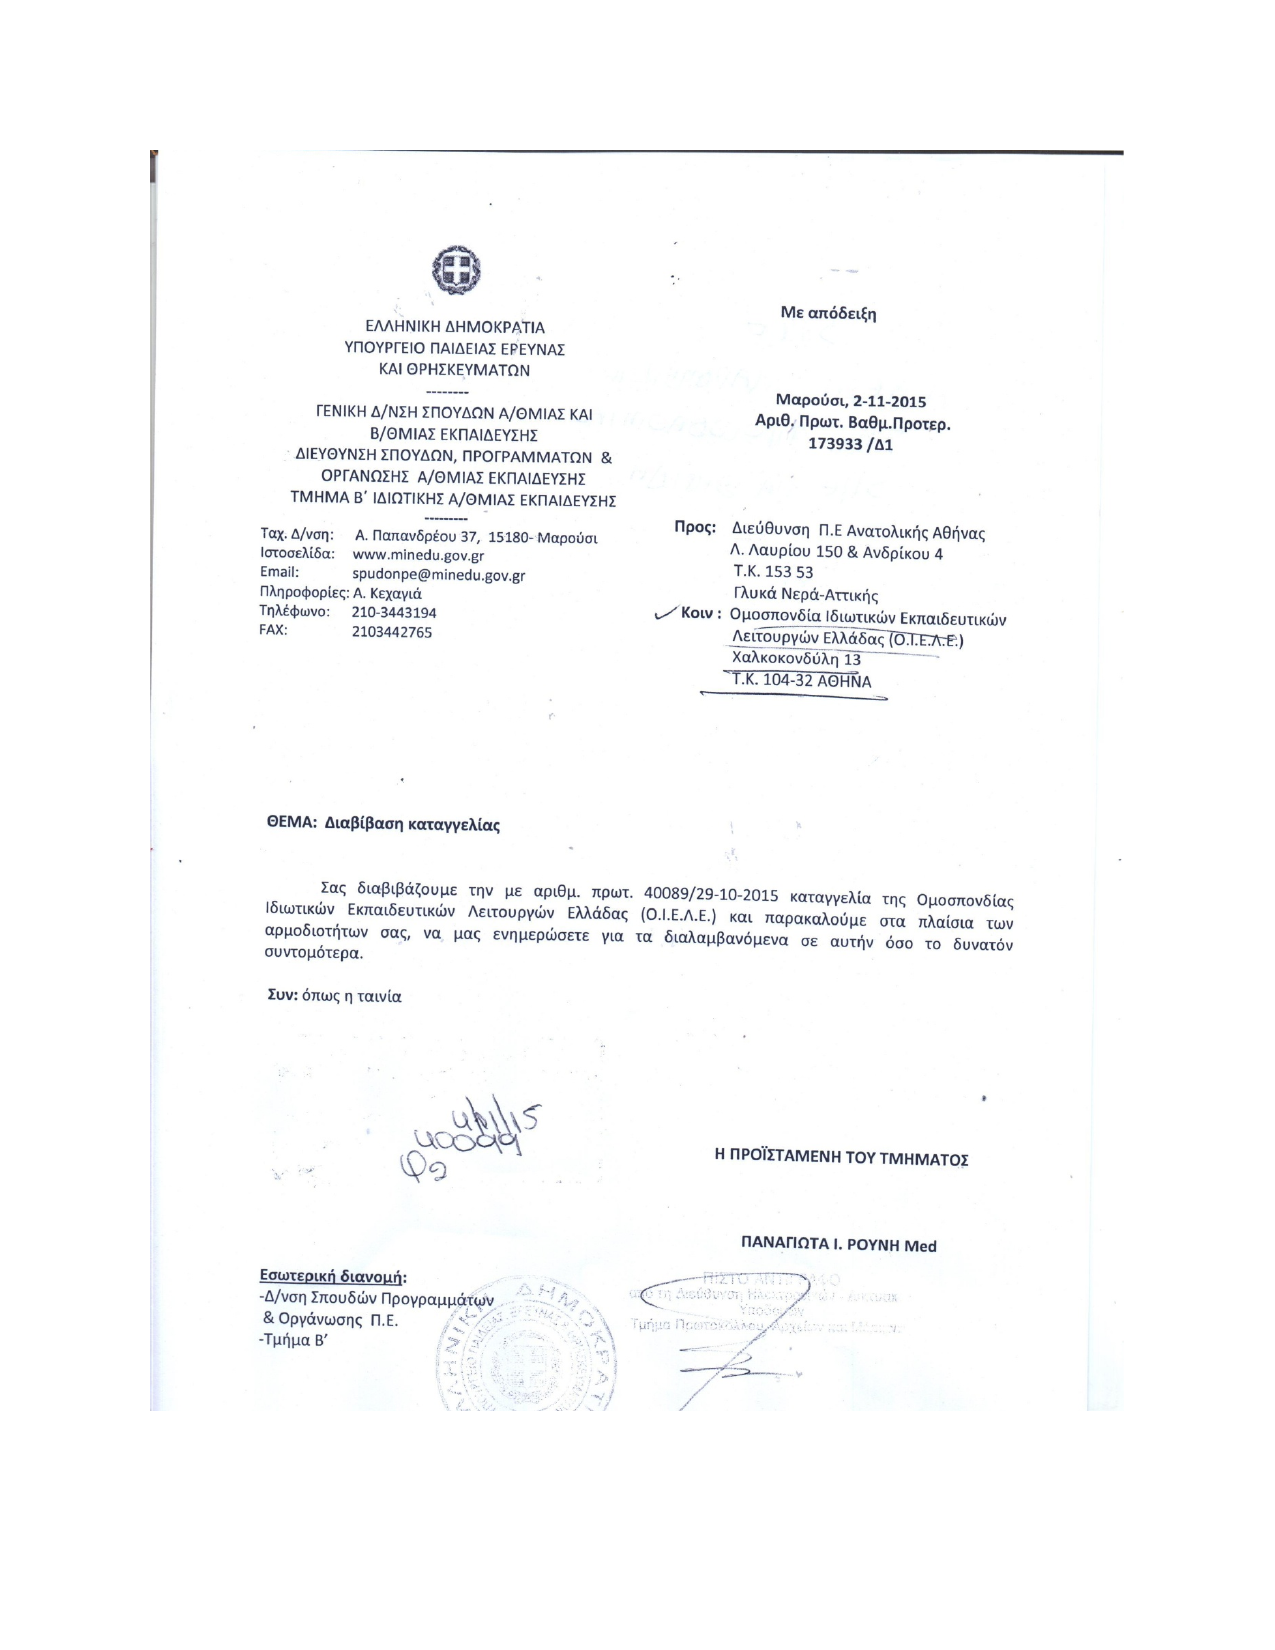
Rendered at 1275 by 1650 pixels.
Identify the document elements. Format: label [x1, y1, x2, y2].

picture [150, 150, 1124, 1411]
